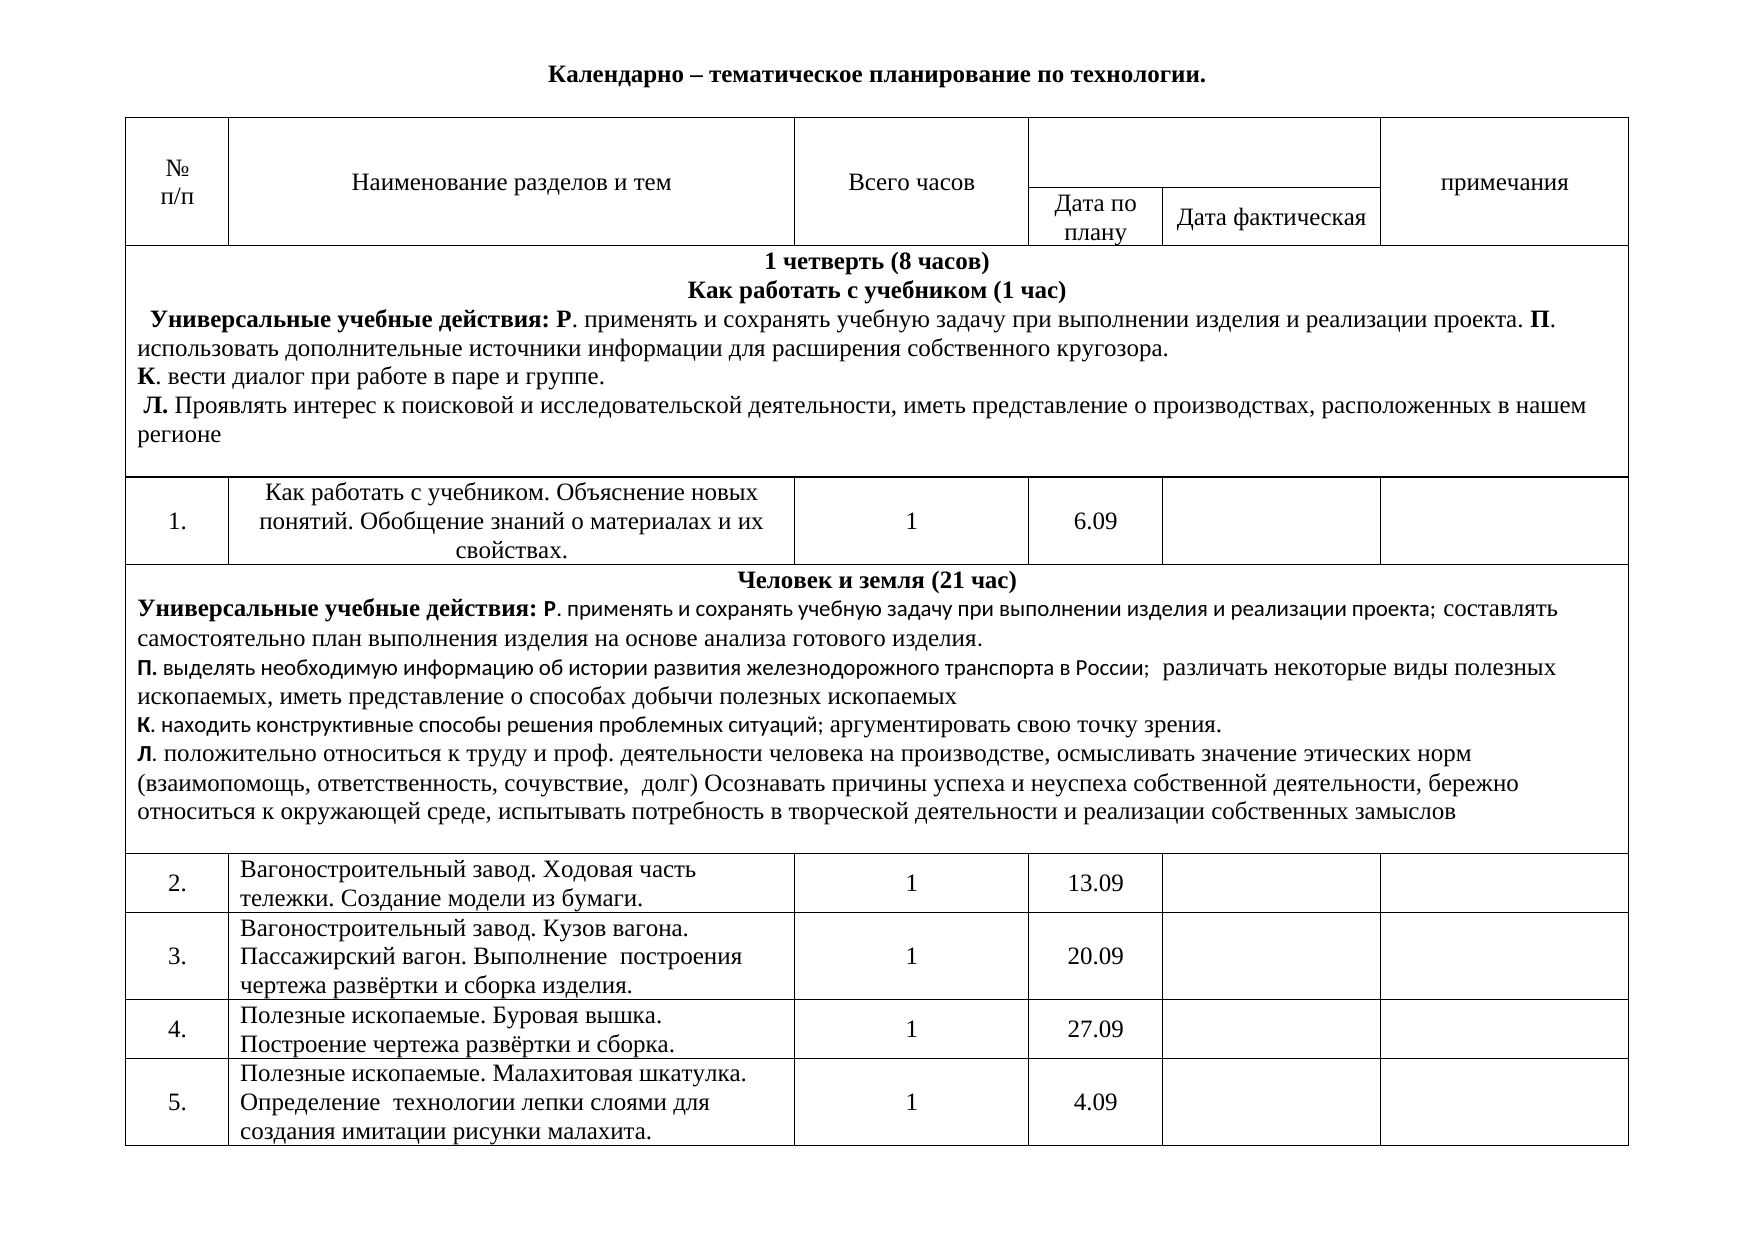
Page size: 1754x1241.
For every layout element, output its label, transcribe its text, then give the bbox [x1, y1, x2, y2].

table_header [1029, 118, 1380, 187]
table_cell Полезные ископаемые. Малахитовая шкатулка. Определение технологии лепки слоями для создания имитации рисунки малахита. [229, 1059, 794, 1145]
table_cell 6.09 [1029, 478, 1162, 564]
table_cell 2. [126, 854, 228, 912]
table_cell Полезные ископаемые. Буровая вышка. Построение чертежа развёртки и сборка. [229, 1000, 794, 1057]
table_cell [1381, 913, 1628, 999]
table_cell 1. [126, 478, 228, 564]
table_cell 1 [795, 1000, 1028, 1057]
table_cell 20.09 [1029, 913, 1162, 999]
table_header Всего часов [795, 118, 1028, 245]
table_header примечания [1381, 118, 1628, 245]
table_cell 5. [126, 1059, 228, 1145]
text Календарно – тематическое планирование по технологии. [118, 59, 1636, 88]
table_cell Как работать с учебником. Объяснение новых понятий. Обобщение знаний о материалах и их свойствах. [229, 478, 794, 564]
table_header № п/п [126, 118, 228, 245]
table_cell [1163, 1059, 1380, 1145]
table_cell Дата по плану [1029, 188, 1162, 245]
table_cell 4. [126, 1000, 228, 1057]
table_cell [1381, 1000, 1628, 1057]
table_cell [1381, 1059, 1628, 1145]
table_cell 1 [795, 1059, 1028, 1145]
table_cell [1381, 854, 1628, 912]
table_cell [1381, 478, 1628, 564]
table_cell Вагоностроительный завод. Ходовая часть тележки. Создание модели из бумаги. [229, 854, 794, 912]
table_cell 4.09 [1029, 1059, 1162, 1145]
table_cell Вагоностроительный завод. Кузов вагона. Пассажирский вагон. Выполнение построения чертежа развёртки и сборка изделия. [229, 913, 794, 999]
table_cell 1 [795, 854, 1028, 912]
table_header Наименование разделов и тем [229, 118, 794, 245]
table_cell [1163, 1000, 1380, 1057]
table_cell 13.09 [1029, 854, 1162, 912]
table_cell Человек и земля (21 час) Универсальные учебные действия: Р. применять и сохранять учебную задачу при выполнении изделия и реализации проекта; составлять самостоятельно план выполнения изделия на основе анализа готового изделия. П. выделять необходимую информацию об истории развития железнодорожного транспорта в России; различать некоторые виды полезных ископаемых, иметь представление о способах добычи полезных ископаемых К. находить конструктивные способы решения проблемных ситуаций; аргументировать свою точку зрения. Л. положительно относиться к труду и проф. деятельности человека на производстве, осмысливать значение этических норм (взаимопомощь, ответственность, сочувствие, долг) Осознавать причины успеха и неуспеха собственной деятельности, бережно относиться к окружающей среде, испытывать потребность в творческой деятельности и реализации собственных замыслов [126, 565, 1628, 853]
table_cell [1163, 854, 1380, 912]
table_cell [1163, 478, 1380, 564]
table_cell 27.09 [1029, 1000, 1162, 1057]
table_cell 1 [795, 913, 1028, 999]
table_cell 1 четверть (8 часов) Как работать с учебником (1 час) Универсальные учебные действия: Р. применять и сохранять учебную задачу при выполнении изделия и реализации проекта. П. использовать дополнительные источники информации для расширения собственного кругозора. К. вести диалог при работе в паре и группе. Л. Проявлять интерес к поисковой и исследовательской деятельности, иметь представление о производствах, расположенных в нашем регионе [126, 246, 1628, 476]
table_cell [1163, 913, 1380, 999]
table_cell Дата фактическая [1163, 188, 1380, 245]
table_cell 3. [126, 913, 228, 999]
table_cell 1 [795, 478, 1028, 564]
